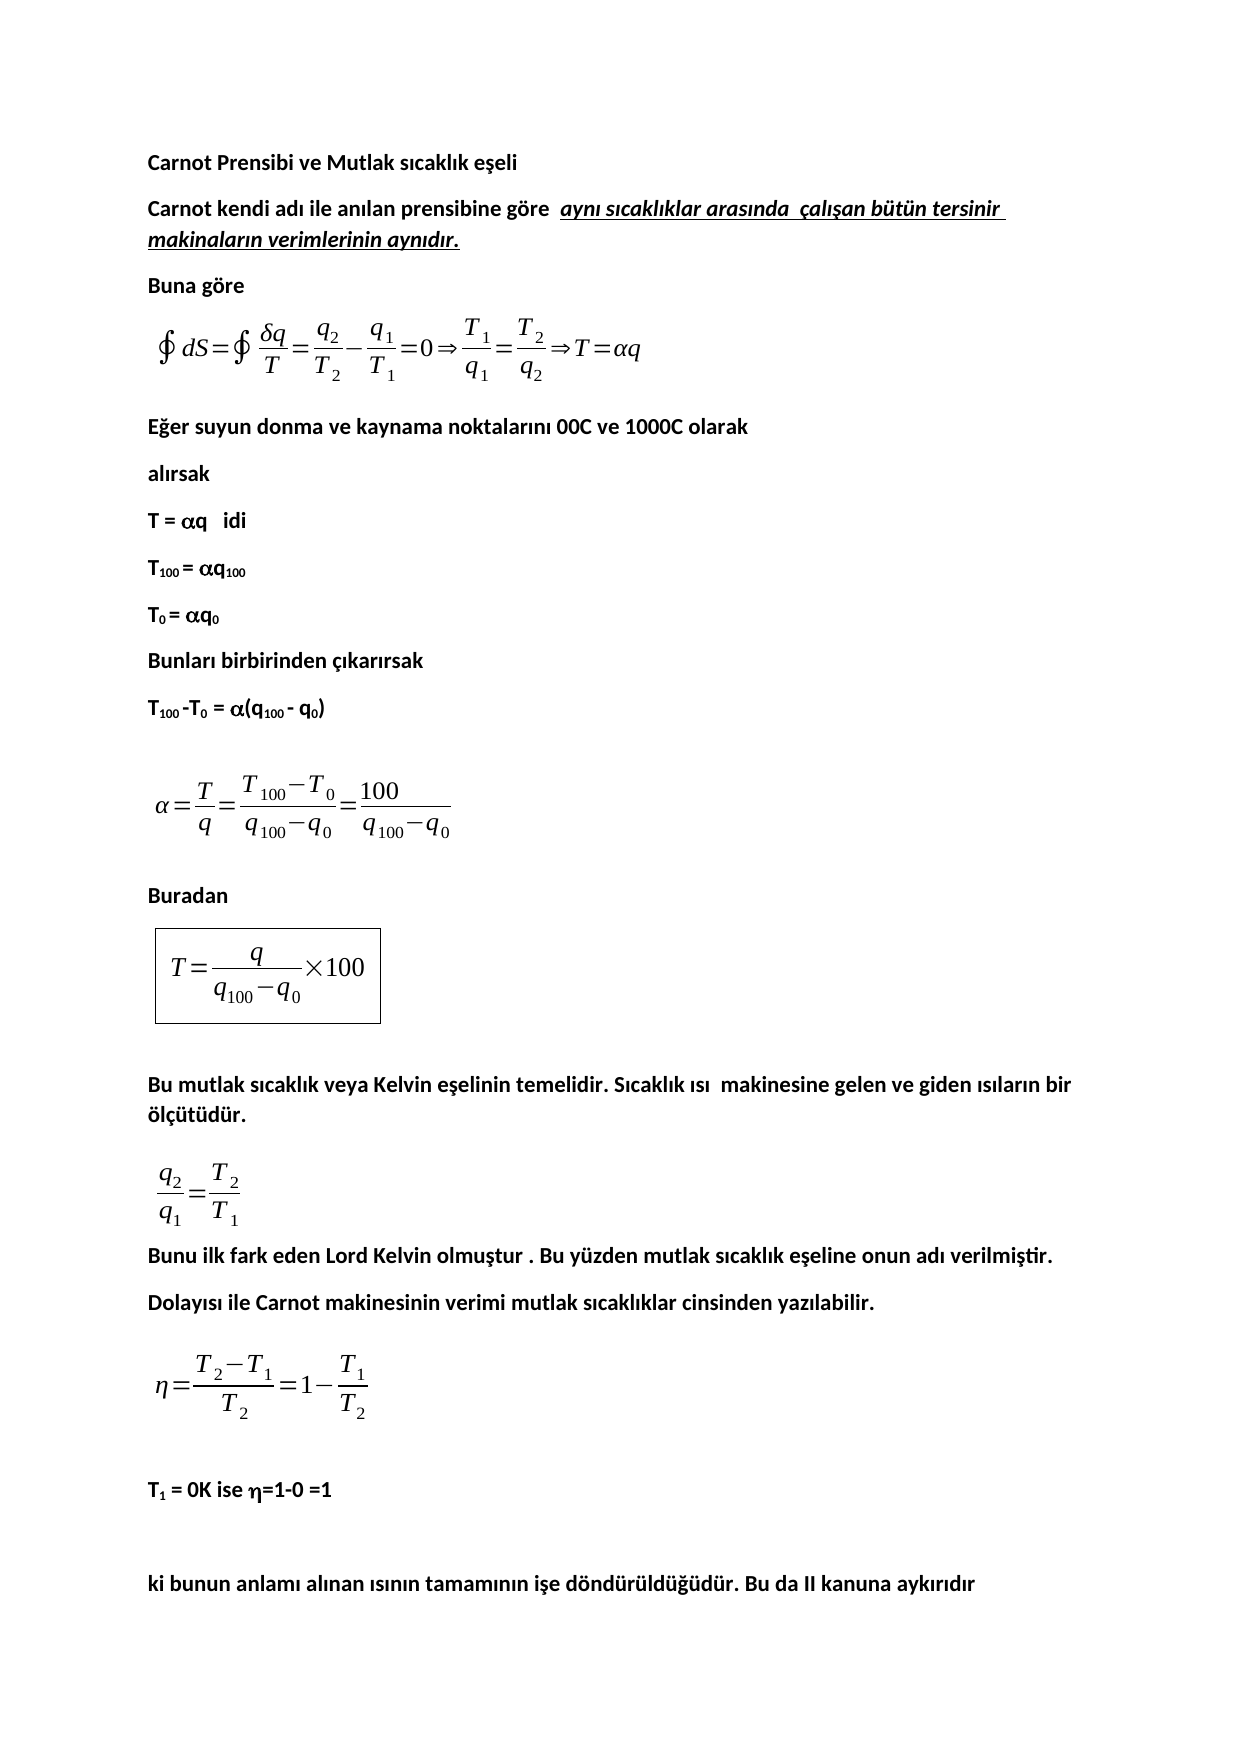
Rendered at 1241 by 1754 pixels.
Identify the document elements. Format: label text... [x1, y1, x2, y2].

text T0 = q0 [148, 600, 1093, 628]
text T100 -T0 = (q100 - q0) [148, 693, 1093, 721]
text T = q idi [148, 506, 1093, 534]
text Buradan [148, 881, 1093, 909]
text Bunu ilk fark eden Lord Kelvin olmuştur . Bu yüzden mutlak sıcaklık eşeline onun adı verilmiştir. [148, 1241, 1093, 1269]
text T1 = 0K ise =1-0 =1 [148, 1476, 1093, 1504]
text Eğer suyun donma ve kaynama noktalarını 00C ve 1000C olarak [148, 412, 1093, 440]
table_header [156, 929, 380, 1022]
text Bunları birbirinden çıkarırsak [148, 647, 1093, 674]
text Carnot Prensibi ve Mutlak sıcaklık eşeli [148, 148, 1093, 176]
text Bu mutlak sıcaklık veya Kelvin eşelinin temelidir. Sıcaklık ısı makinesine gelen ve giden ısıların bir ölçütüdür. [148, 1070, 1093, 1129]
text T100 = q100 [148, 553, 1093, 581]
text Dolayısı ile Carnot makinesinin verimi mutlak sıcaklıklar cinsinden yazılabilir. [148, 1288, 1093, 1316]
text ki bunun anlamı alınan ısının tamamının işe döndürüldüğüdür. Bu da II kanuna aykırıdır [148, 1569, 1093, 1597]
text alırsak [148, 459, 1093, 487]
text Buna göre [148, 272, 1093, 299]
text Carnot kendi adı ile anılan prensibine göre aynı sıcaklıklar arasında çalışan bütün tersinir makinaların verimlerinin aynıdır. [148, 194, 1093, 253]
